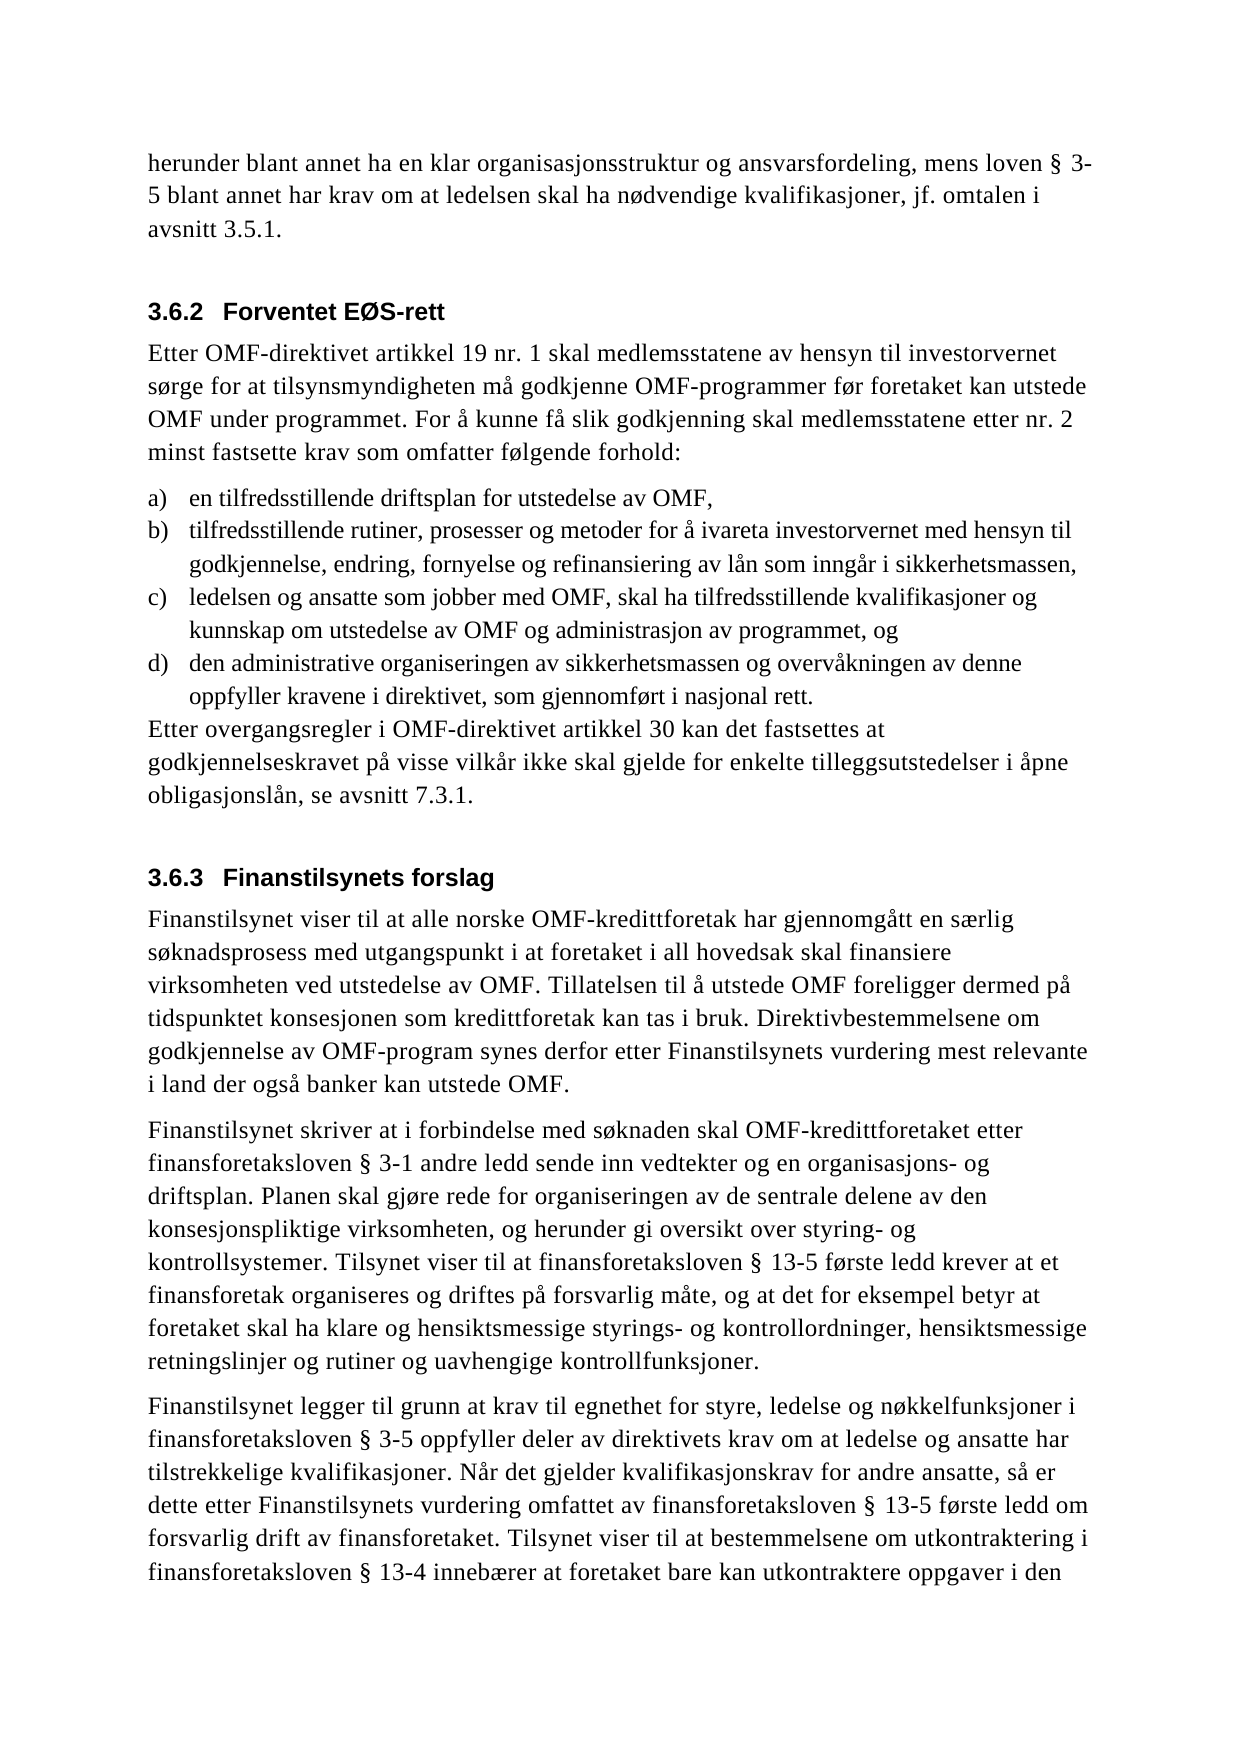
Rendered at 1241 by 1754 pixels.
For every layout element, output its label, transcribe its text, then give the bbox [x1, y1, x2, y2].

text Finanstilsynet skriver at i forbindelse med søknaden skal OMF-kredittforetaket etter finansforetaksloven § 3-1 andre ledd sende inn vedtekter og en organisasjons- og driftsplan. Planen skal gjøre rede for organiseringen av de sentrale delene av den konsesjonspliktige virksomheten, og herunder gi oversikt over styring- og kontrollsystemer. Tilsynet viser til at finansforetaksloven § 13-5 første ledd krever at et finansforetak organiseres og driftes på forsvarlig måte, og at det for eksempel betyr at foretaket skal ha klare og hensiktsmessige styrings- og kontrollordninger, hensiktsmessige retningslinjer og rutiner og uavhengige kontrollfunksjoner. [148, 1115, 1093, 1375]
list b) tilfredsstillende rutiner, prosesser og metoder for å ivareta investorvernet med hensyn til godkjennelse, endring, fornyelse og refinansiering av lån som inngår i sikkerhetsmassen, [148, 516, 1093, 577]
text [148, 148, 1093, 242]
subtitle Forventet EØS-rett [148, 297, 1093, 325]
text Etter OMF-direktivet artikkel 19 nr. 1 skal medlemsstatene av hensyn til investorvernet sørge for at tilsynsmyndigheten må godkjenne OMF-programmer før foretaket kan utstede OMF under programmet. For å kunne få slik godkjenning skal medlemsstatene etter nr. 2 minst fastsette krav som omfatter følgende forhold: [148, 338, 1093, 466]
text Finanstilsynet viser til at alle norske OMF-kredittforetak har gjennomgått en særlig søknadsprosess med utgangspunkt i at foretaket i all hovedsak skal finansiere virksomheten ved utstedelse av OMF. Tillatelsen til å utstede OMF foreligger dermed på tidspunktet konsesjonen som kredittforetak kan tas i bruk. Direktivbestemmelsene om godkjennelse av OMF-program synes derfor etter Finanstilsynets vurdering mest relevante i land der også banker kan utstede OMF. [148, 904, 1093, 1098]
subtitle Finanstilsynets forslag [148, 863, 1093, 892]
list c) ledelsen og ansatte som jobber med OMF, skal ha tilfredsstillende kvalifikasjoner og kunnskap om utstedelse av OMF og administrasjon av programmet, og [148, 582, 1093, 643]
list a) en tilfredsstillende driftsplan for utstedelse av OMF, [148, 483, 1093, 511]
text Etter overgangsregler i OMF-direktivet artikkel 30 kan det fastsettes at godkjennelseskravet på visse vilkår ikke skal gjelde for enkelte tilleggsutstedelser i åpne obligasjonslån, se avsnitt 7.3.1. [148, 714, 1093, 808]
list d) den administrative organiseringen av sikkerhetsmassen og overvåkningen av denne oppfyller kravene i direktivet, som gjennomført i nasjonal rett. [148, 648, 1093, 709]
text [148, 1391, 1093, 1585]
